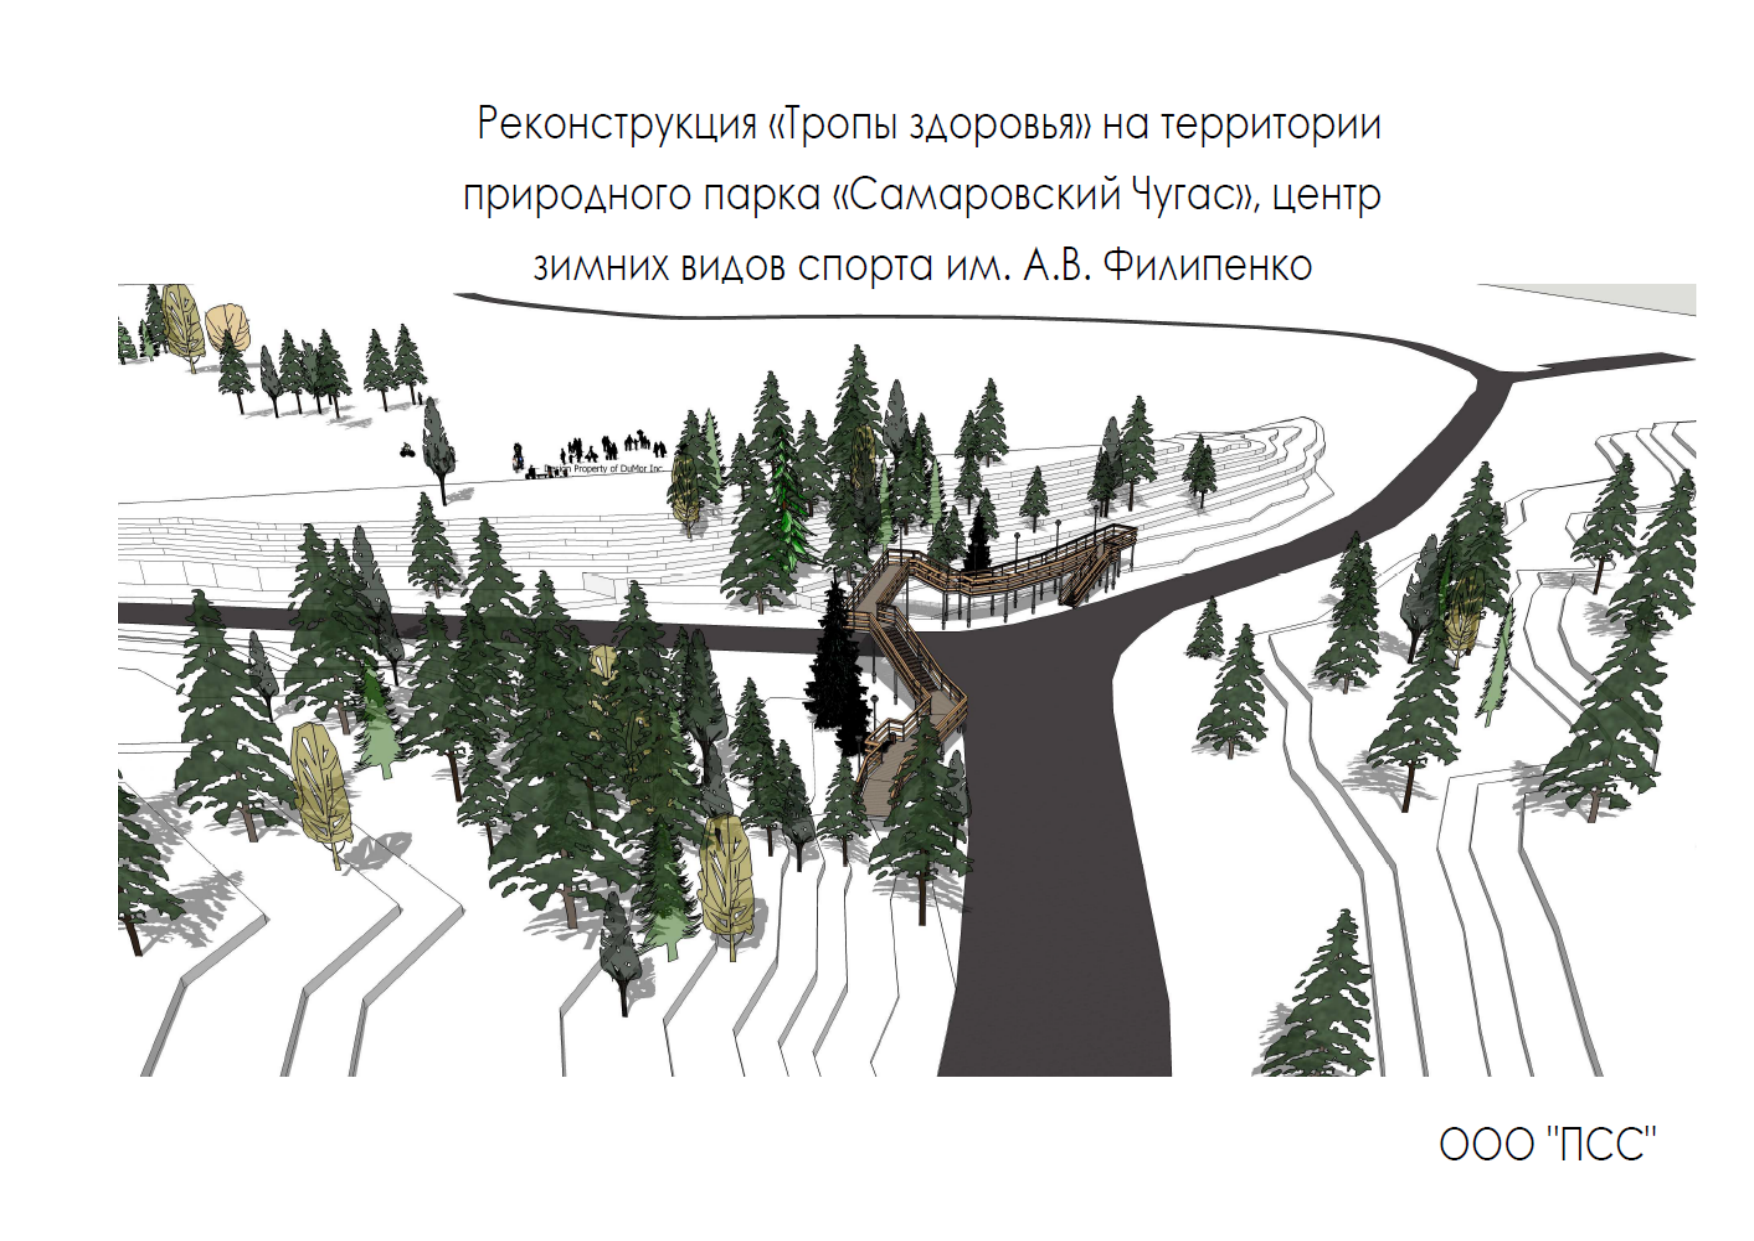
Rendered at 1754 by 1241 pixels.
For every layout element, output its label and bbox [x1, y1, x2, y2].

picture [118, 33, 1697, 1167]
